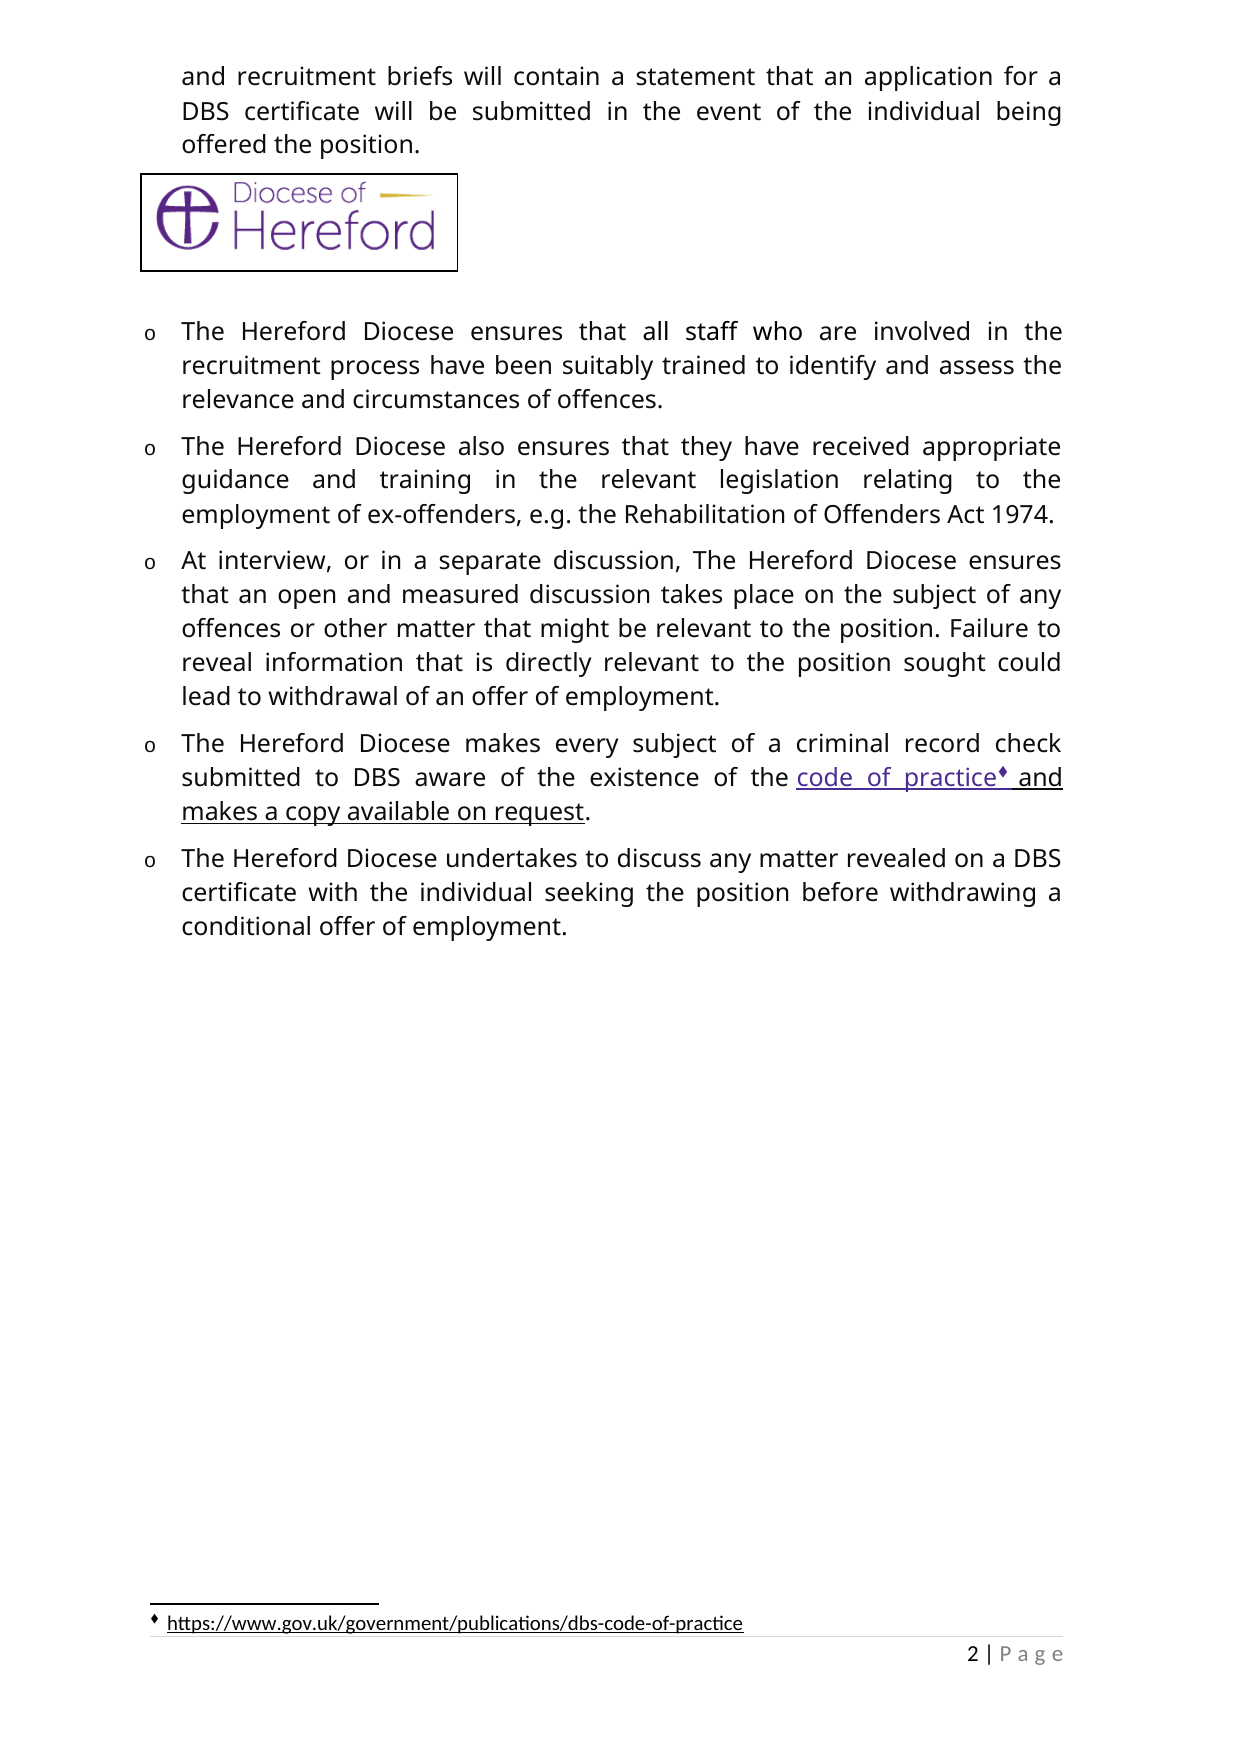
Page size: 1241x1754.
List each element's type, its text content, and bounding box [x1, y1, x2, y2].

list The Hereford Diocese makes every subject of a criminal record check submitted to DBS aware of the existence of the code of practice and makes a copy available on request. [144, 726, 1063, 828]
list The Hereford Diocese undertakes to discuss any matter revealed on a DBS certificate with the individual seeking the position before withdrawing a conditional offer of employment. [144, 840, 1063, 942]
list The Hereford Diocese also ensures that they have received appropriate guidance and training in the relevant legislation relating to the employment of ex-offenders, e.g. the Rehabilitation of Offenders Act 1974. [144, 428, 1063, 530]
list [144, 59, 1063, 161]
list The Hereford Diocese ensures that all staff who are involved in the recruitment process have been suitably trained to identify and assess the relevance and circumstances of offences. [144, 313, 1063, 416]
picture [156, 181, 434, 250]
list At interview, or in a separate discussion, The Hereford Diocese ensures that an open and measured discussion takes place on the subject of any offences or other matter that might be relevant to the position. Failure to reveal information that is directly relevant to the position sought could lead to withdrawal of an offer of employment. [144, 543, 1063, 713]
